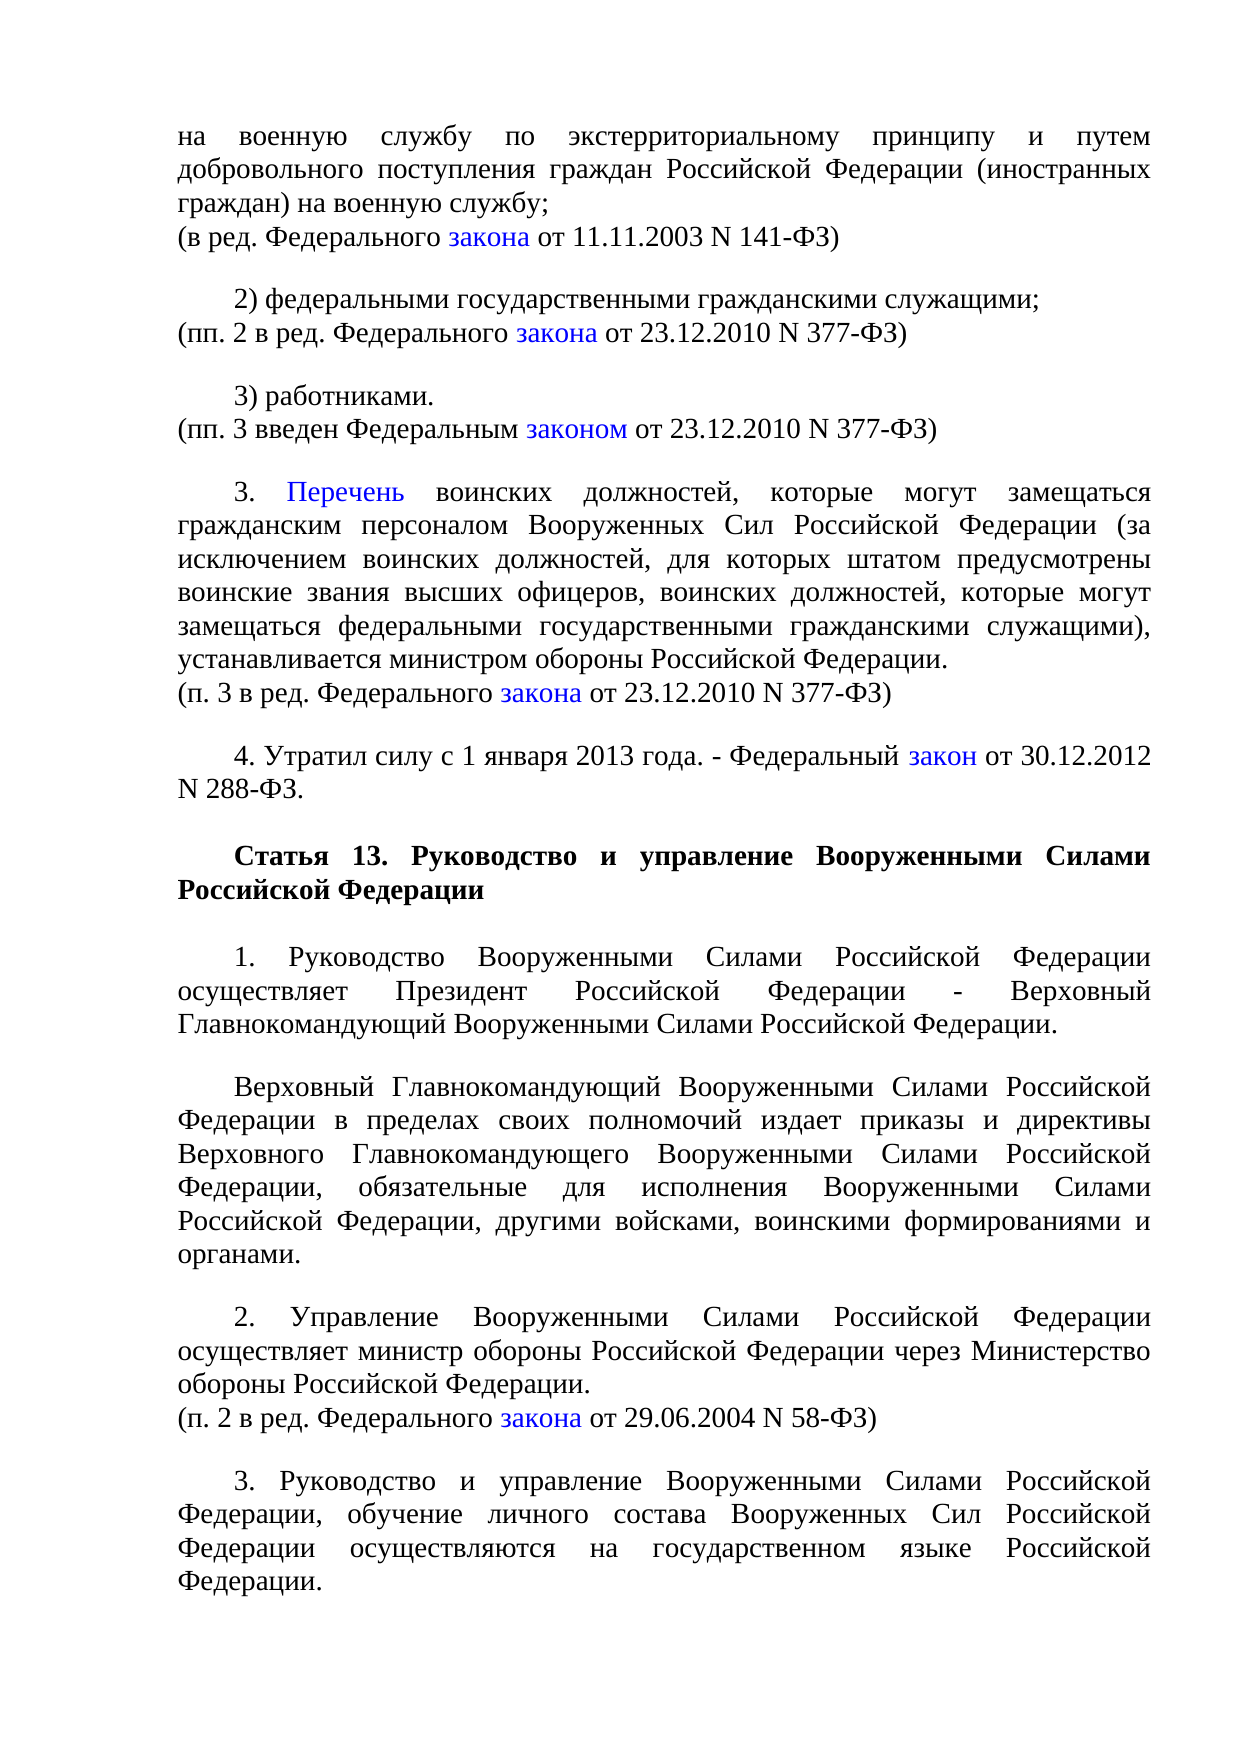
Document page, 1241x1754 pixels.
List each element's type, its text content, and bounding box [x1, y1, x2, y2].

text 2. Управление Вооруженными Силами Российской Федерации осуществляет министр обороны Российской Федерации через Министерство обороны Российской Федерации. [177, 1299, 1152, 1400]
title Статья 13. Руководство и управление Вооруженными Силами Российской Федерации [177, 838, 1152, 906]
text 3. Перечень воинских должностей, которые могут замещаться гражданским персоналом Вооруженных Сил Российской Федерации (за исключением воинских должностей, для которых штатом предусмотрены воинские звания высших офицеров, воинских должностей, которые могут замещаться федеральными государственными гражданскими служащими), устанавливается министром обороны Российской Федерации. [177, 474, 1152, 675]
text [177, 118, 1152, 219]
text 3. Руководство и управление Вооруженными Силами Российской Федерации, обучение личного состава Вооруженных Сил Российской Федерации осуществляются на государственном языке Российской Федерации. [177, 1463, 1152, 1597]
text (п. 3 в ред. Федерального закона от 23.12.2010 N 377-ФЗ) [177, 675, 1152, 709]
text (п. 2 в ред. Федерального закона от 29.06.2004 N 58-ФЗ) [177, 1400, 1152, 1433]
text Верховный Главнокомандующий Вооруженными Силами Российской Федерации в пределах своих полномочий издает приказы и директивы Верховного Главнокомандующего Вооруженными Силами Российской Федерации, обязательные для исполнения Вооруженными Силами Российской Федерации, другими войсками, воинскими формированиями и органами. [177, 1069, 1152, 1270]
text (пп. 2 в ред. Федерального закона от 23.12.2010 N 377-ФЗ) [177, 315, 1152, 348]
text 3) работниками. [177, 378, 1152, 411]
text (пп. 3 введен Федеральным законом от 23.12.2010 N 377-ФЗ) [177, 411, 1152, 445]
text 4. Утратил силу с 1 января 2013 года. - Федеральный закон от 30.12.2012 N 288-ФЗ. [177, 738, 1152, 805]
text 2) федеральными государственными гражданскими служащими; [177, 281, 1152, 315]
text 1. Руководство Вооруженными Силами Российской Федерации осуществляет Президент Российской Федерации - Верховный Главнокомандующий Вооруженными Силами Российской Федерации. [177, 939, 1152, 1040]
text (в ред. Федерального закона от 11.11.2003 N 141-ФЗ) [177, 219, 1152, 252]
